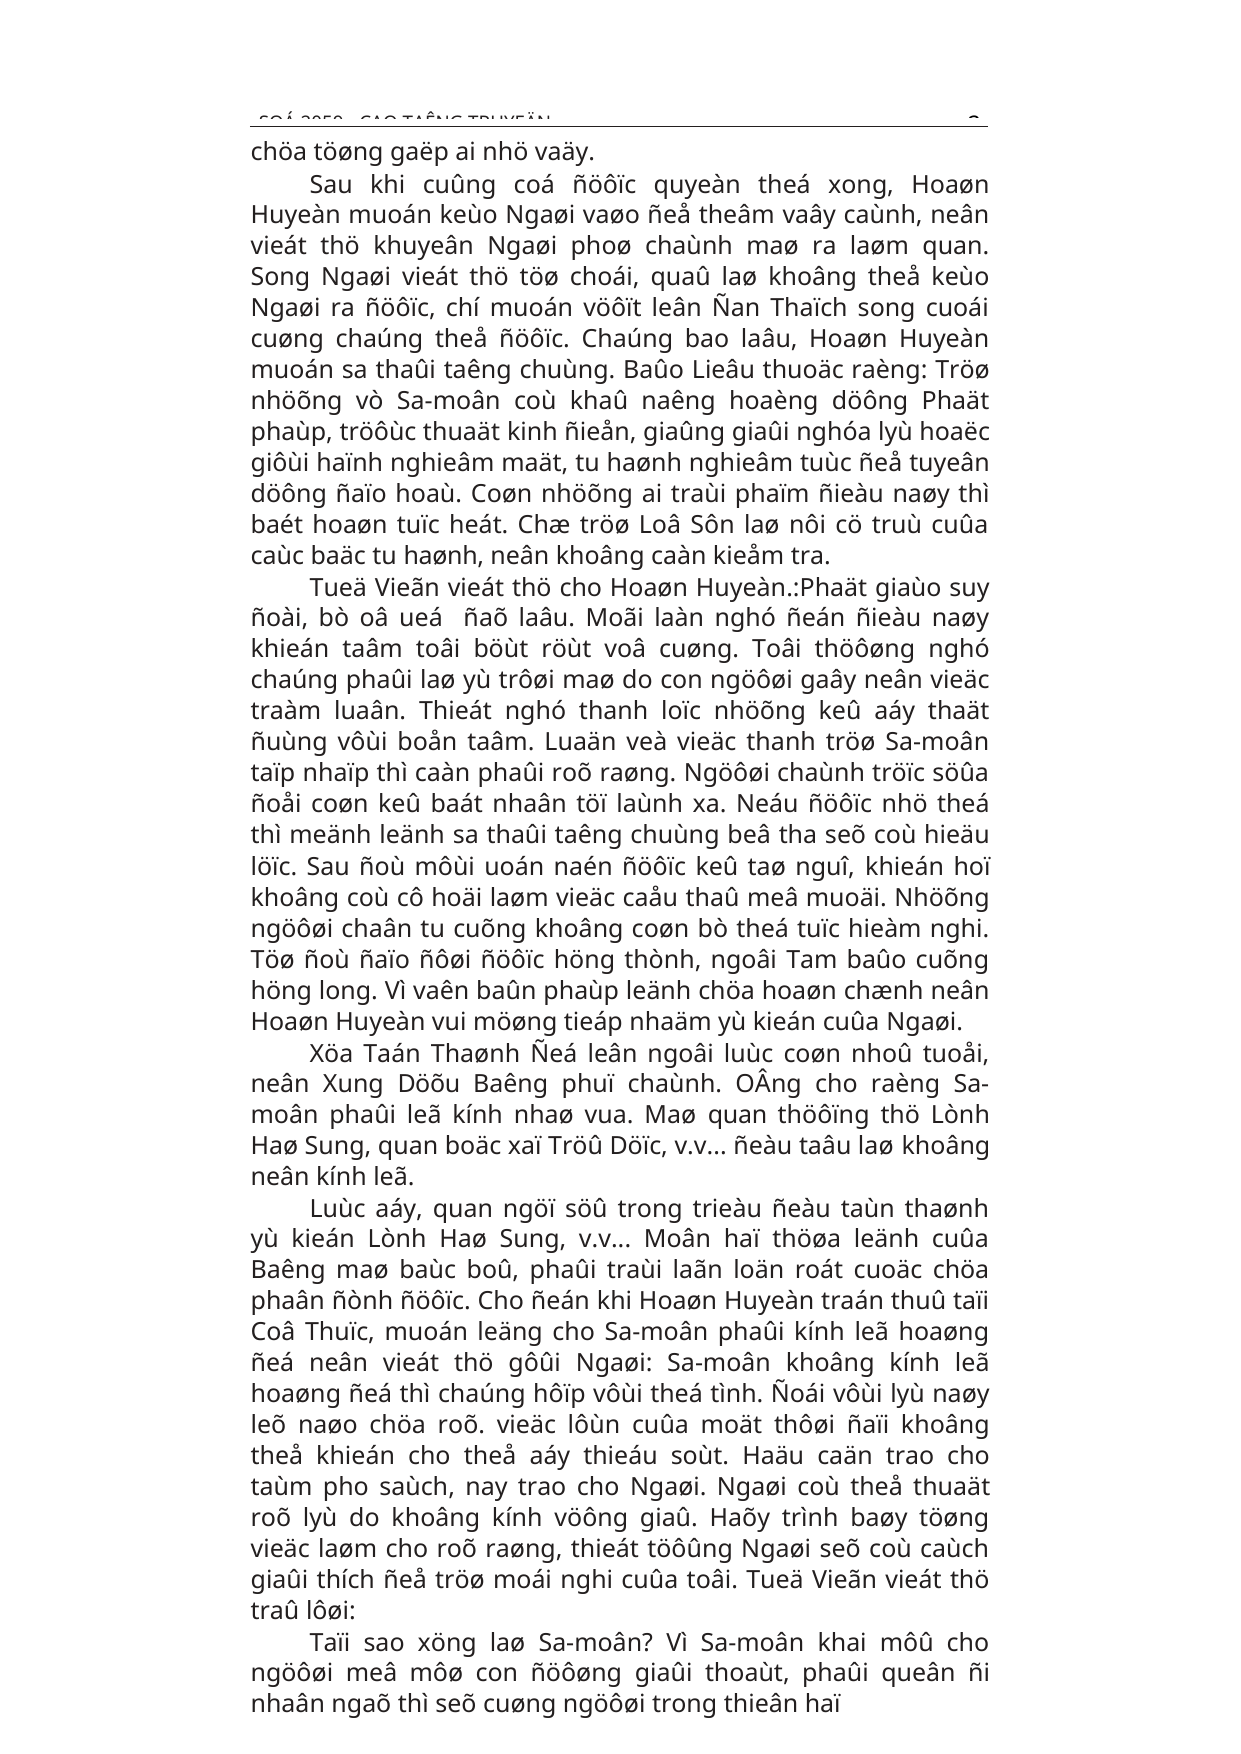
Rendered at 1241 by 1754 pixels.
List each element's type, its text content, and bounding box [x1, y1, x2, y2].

text Xöa Taán Thaønh Ñeá leân ngoâi luùc coøn nhoû tuoåi, neân Xung Döõu Baêng phuï chaùnh. OÂng cho raèng Sa-moân phaûi leã kính nhaø vua. Maø quan thöôïng thö Lònh Haø Sung, quan boäc xaï Tröû Döïc, v.v... ñeàu taâu laø khoâng neân kính leã. [250, 1037, 990, 1192]
text Sau khi cuûng coá ñöôïc quyeàn theá xong, Hoaøn Huyeàn muoán keùo Ngaøi vaøo ñeå theâm vaây caùnh, neân vieát thö khuyeân Ngaøi phoø chaùnh maø ra laøm quan. Song Ngaøi vieát thö töø choái, quaû laø khoâng theå keùo Ngaøi ra ñöôïc, chí muoán vöôït leân Ñan Thaïch song cuoái cuøng chaúng theå ñöôïc. Chaúng bao laâu, Hoaøn Huyeàn muoán sa thaûi taêng chuùng. Baûo Lieâu thuoäc raèng: Tröø nhöõng vò Sa-moân coù khaû naêng hoaèng döông Phaät phaùp, tröôùc thuaät kinh ñieån, giaûng giaûi nghóa lyù hoaëc giôùi haïnh nghieâm maät, tu haønh nghieâm tuùc ñeå tuyeân döông ñaïo hoaù. Coøn nhöõng ai traùi phaïm ñieàu naøy thì baét hoaøn tuïc heát. Chæ tröø Loâ Sôn laø nôi cö truù cuûa caùc baäc tu haønh, neân khoâng caàn kieåm tra. [250, 168, 990, 572]
text chöa töøng gaëp ai nhö vaäy. [250, 134, 1092, 167]
text Taïi sao xöng laø Sa-moân? Vì Sa-moân khai môû cho ngöôøi meâ môø con ñöôøng giaûi thoaùt, phaûi queân ñi nhaân ngaõ thì seõ cuøng ngöôøi trong thieân haï [250, 1627, 990, 1720]
text Luùc aáy, quan ngöï söû trong trieàu ñeàu taùn thaønh yù kieán Lònh Haø Sung, v.v... Moân haï thöøa leänh cuûa Baêng maø baùc boû, phaûi traùi laãn loän roát cuoäc chöa phaân ñònh ñöôïc. Cho ñeán khi Hoaøn Huyeàn traán thuû taïi Coâ Thuïc, muoán leäng cho Sa-moân phaûi kính leã hoaøng ñeá neân vieát thö gôûi Ngaøi: Sa-moân khoâng kính leã hoaøng ñeá thì chaúng hôïp vôùi theá tình. Ñoái vôùi lyù naøy leõ naøo chöa roõ. vieäc lôùn cuûa moät thôøi ñaïi khoâng theå khieán cho theå aáy thieáu soùt. Haäu caän trao cho taùm pho saùch, nay trao cho Ngaøi. Ngaøi coù theå thuaät roõ lyù do khoâng kính vöông giaû. Haõy trình baøy töøng vieäc laøm cho roõ raøng, thieát töôûng Ngaøi seõ coù caùch giaûi thích ñeå tröø moái nghi cuûa toâi. Tueä Vieãn vieát thö traû lôøi: [250, 1192, 990, 1627]
text Tueä Vieãn vieát thö cho Hoaøn Huyeàn.:Phaät giaùo suy ñoài, bò oâ ueá ñaõ laâu. Moãi laàn nghó ñeán ñieàu naøy khieán taâm toâi böùt röùt voâ cuøng. Toâi thöôøng nghó chaúng phaûi laø yù trôøi maø do con ngöôøi gaây neân vieäc traàm luaân. Thieát nghó thanh loïc nhöõng keû aáy thaät ñuùng vôùi boån taâm. Luaän veà vieäc thanh tröø Sa-moân taïp nhaïp thì caàn phaûi roõ raøng. Ngöôøi chaùnh tröïc söûa ñoåi coøn keû baát nhaân töï laùnh xa. Neáu ñöôïc nhö theá thì meänh leänh sa thaûi taêng chuùng beâ tha seõ coù hieäu löïc. Sau ñoù môùi uoán naén ñöôïc keû taø nguî, khieán hoï khoâng coù cô hoäi laøm vieäc caåu thaû meâ muoäi. Nhöõng ngöôøi chaân tu cuõng khoâng coøn bò theá tuïc hieàm nghi. Töø ñoù ñaïo ñôøi ñöôïc höng thònh, ngoâi Tam baûo cuõng höng long. Vì vaên baûn phaùp leänh chöa hoaøn chænh neân Hoaøn Huyeàn vui möøng tieáp nhaäm yù kieán cuûa Ngaøi. [250, 572, 990, 1037]
